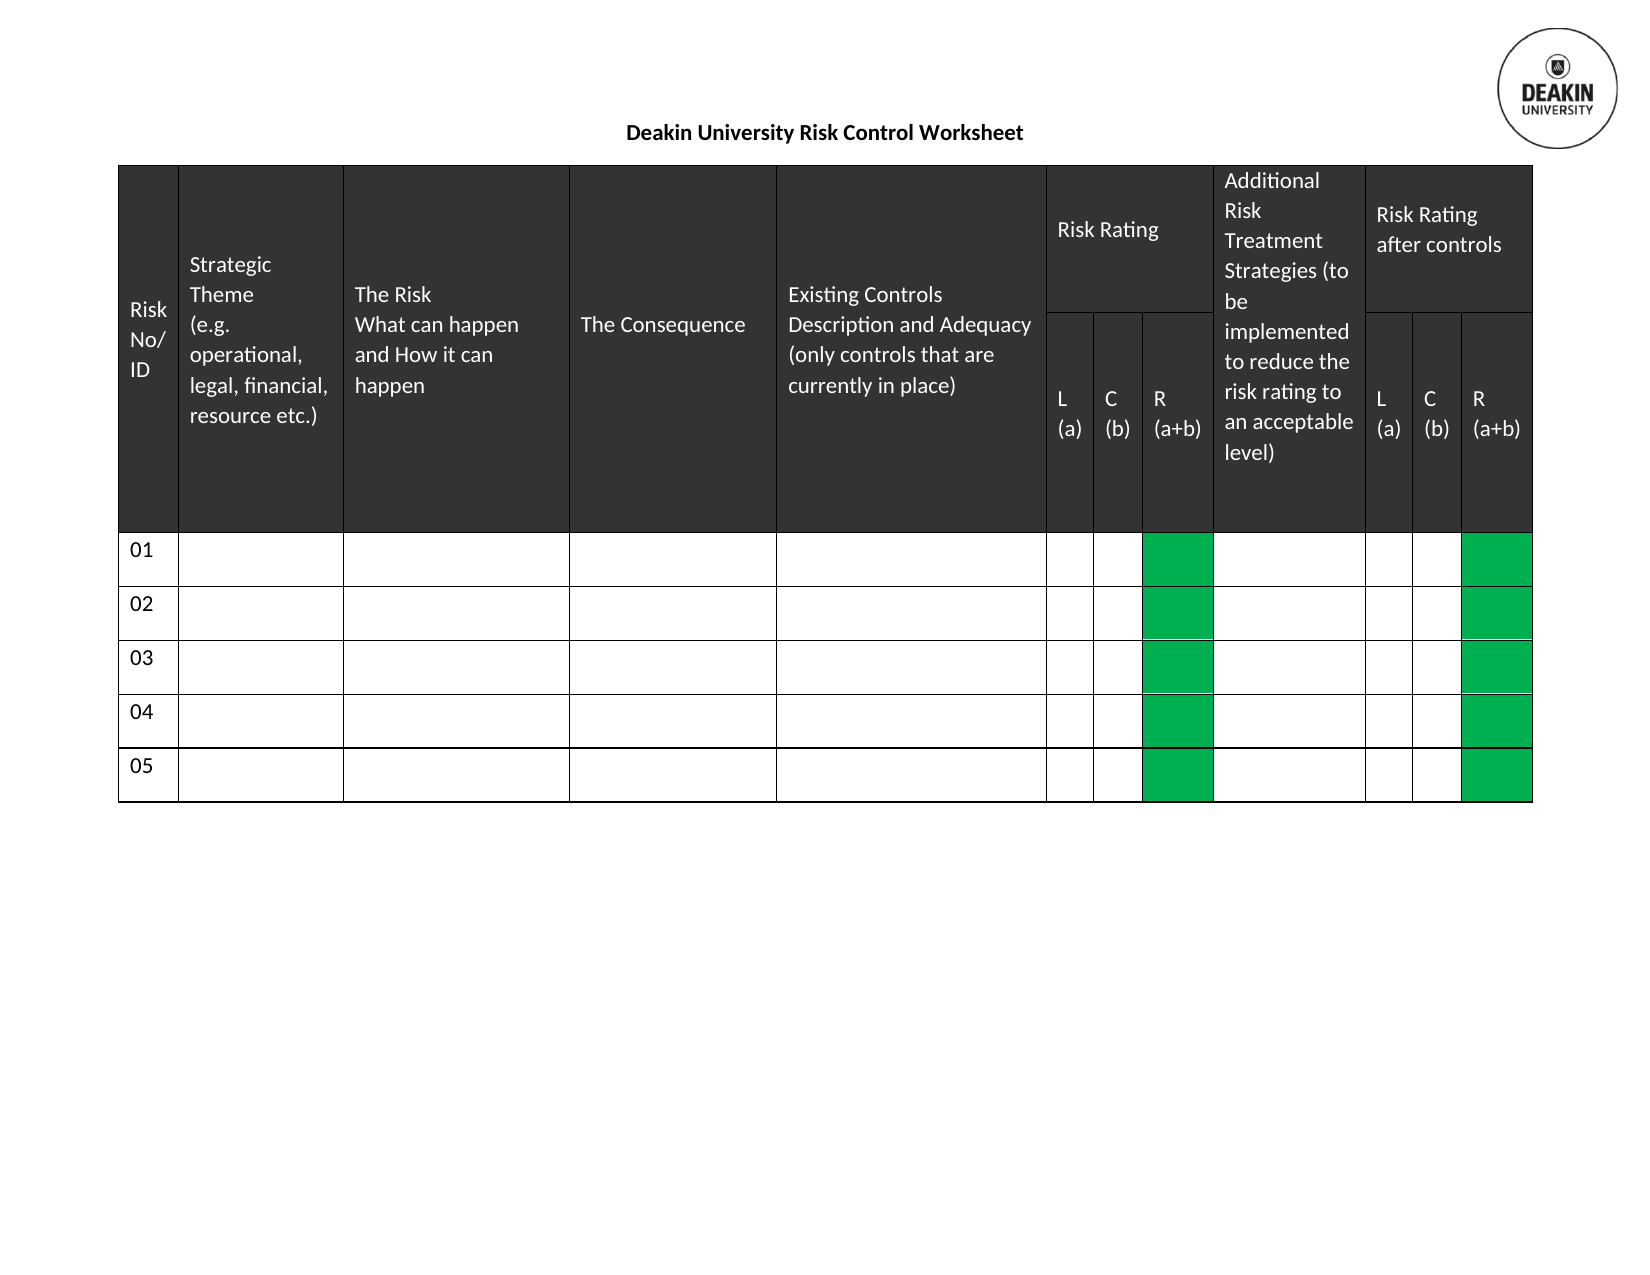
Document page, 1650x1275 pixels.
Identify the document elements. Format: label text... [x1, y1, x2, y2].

table_cell [179, 641, 343, 693]
table_cell [1094, 533, 1142, 586]
table_cell [1366, 641, 1412, 693]
table_cell L (a) [1366, 313, 1412, 532]
table_cell [179, 695, 343, 747]
table_header Risk Rating after controls [1366, 166, 1532, 312]
table_cell [179, 749, 343, 801]
table_cell [1366, 533, 1412, 586]
table_cell [1413, 587, 1461, 639]
table_cell [570, 533, 776, 586]
table_cell 05 [119, 749, 178, 801]
table_cell [1047, 695, 1093, 747]
table_cell [1462, 641, 1532, 693]
table_cell [1462, 587, 1532, 639]
table_cell [1047, 749, 1093, 801]
table_header Additional Risk Treatment Strategies (to be implemented to reduce the risk rating to an acceptable level) [1214, 166, 1365, 532]
table_cell [777, 749, 1046, 801]
table_cell [777, 641, 1046, 693]
text Deakin University Risk Control Worksheet [118, 118, 1532, 146]
table_cell [1413, 749, 1461, 801]
table_cell L (a) [1047, 313, 1093, 532]
table_header Risk Rating [1047, 166, 1213, 312]
table_cell [344, 749, 569, 801]
table_cell [1143, 695, 1213, 747]
table_cell [1047, 641, 1093, 693]
table_cell [777, 587, 1046, 639]
table_cell [1047, 533, 1093, 586]
table_cell [1143, 587, 1213, 639]
table_cell [777, 533, 1046, 586]
table_cell [1462, 695, 1532, 747]
table_cell 04 [119, 695, 178, 747]
table_cell [344, 587, 569, 639]
table_cell [1214, 749, 1365, 801]
table_cell [1413, 533, 1461, 586]
table_cell 01 [119, 533, 178, 586]
table_cell R (a+b) [1143, 313, 1213, 532]
table_cell [1143, 533, 1213, 586]
table_cell [1366, 749, 1412, 801]
table_cell [1143, 641, 1213, 693]
table_cell C (b) [1413, 313, 1461, 532]
table_cell [1462, 749, 1532, 801]
table_cell [1366, 587, 1412, 639]
table_cell [1094, 749, 1142, 801]
table_cell 03 [119, 641, 178, 693]
table_header Strategic Theme (e.g. operational, legal, financial, resource etc.) [179, 166, 343, 532]
table_cell [179, 533, 343, 586]
table_cell [1214, 587, 1365, 639]
table_cell [570, 587, 776, 639]
picture [1497, 28, 1618, 149]
table_cell [570, 695, 776, 747]
table_cell [1214, 533, 1365, 586]
table_cell [570, 749, 776, 801]
table_cell [570, 641, 776, 693]
table_cell [1366, 695, 1412, 747]
table_header Existing Controls Description and Adequacy (only controls that are currently in place) [777, 166, 1046, 532]
table_cell C (b) [1094, 313, 1142, 532]
table_cell [344, 533, 569, 586]
table_header Risk No/ ID [119, 166, 178, 532]
table_cell [344, 695, 569, 747]
table_cell [1094, 695, 1142, 747]
table_cell [1214, 695, 1365, 747]
table_cell [1094, 587, 1142, 639]
table_cell [344, 641, 569, 693]
table_cell [1214, 641, 1365, 693]
table_cell [179, 587, 343, 639]
table_cell R (a+b) [1462, 313, 1532, 532]
table_cell [1413, 641, 1461, 693]
table_cell [1094, 641, 1142, 693]
table_cell [1047, 587, 1093, 639]
table_header The Risk What can happen and How it can happen [344, 166, 569, 532]
table_header The Consequence [570, 166, 776, 532]
table_cell [777, 695, 1046, 747]
table_cell [1143, 749, 1213, 801]
table_cell [1413, 695, 1461, 747]
table_cell [1462, 533, 1532, 586]
table_cell 02 [119, 587, 178, 639]
